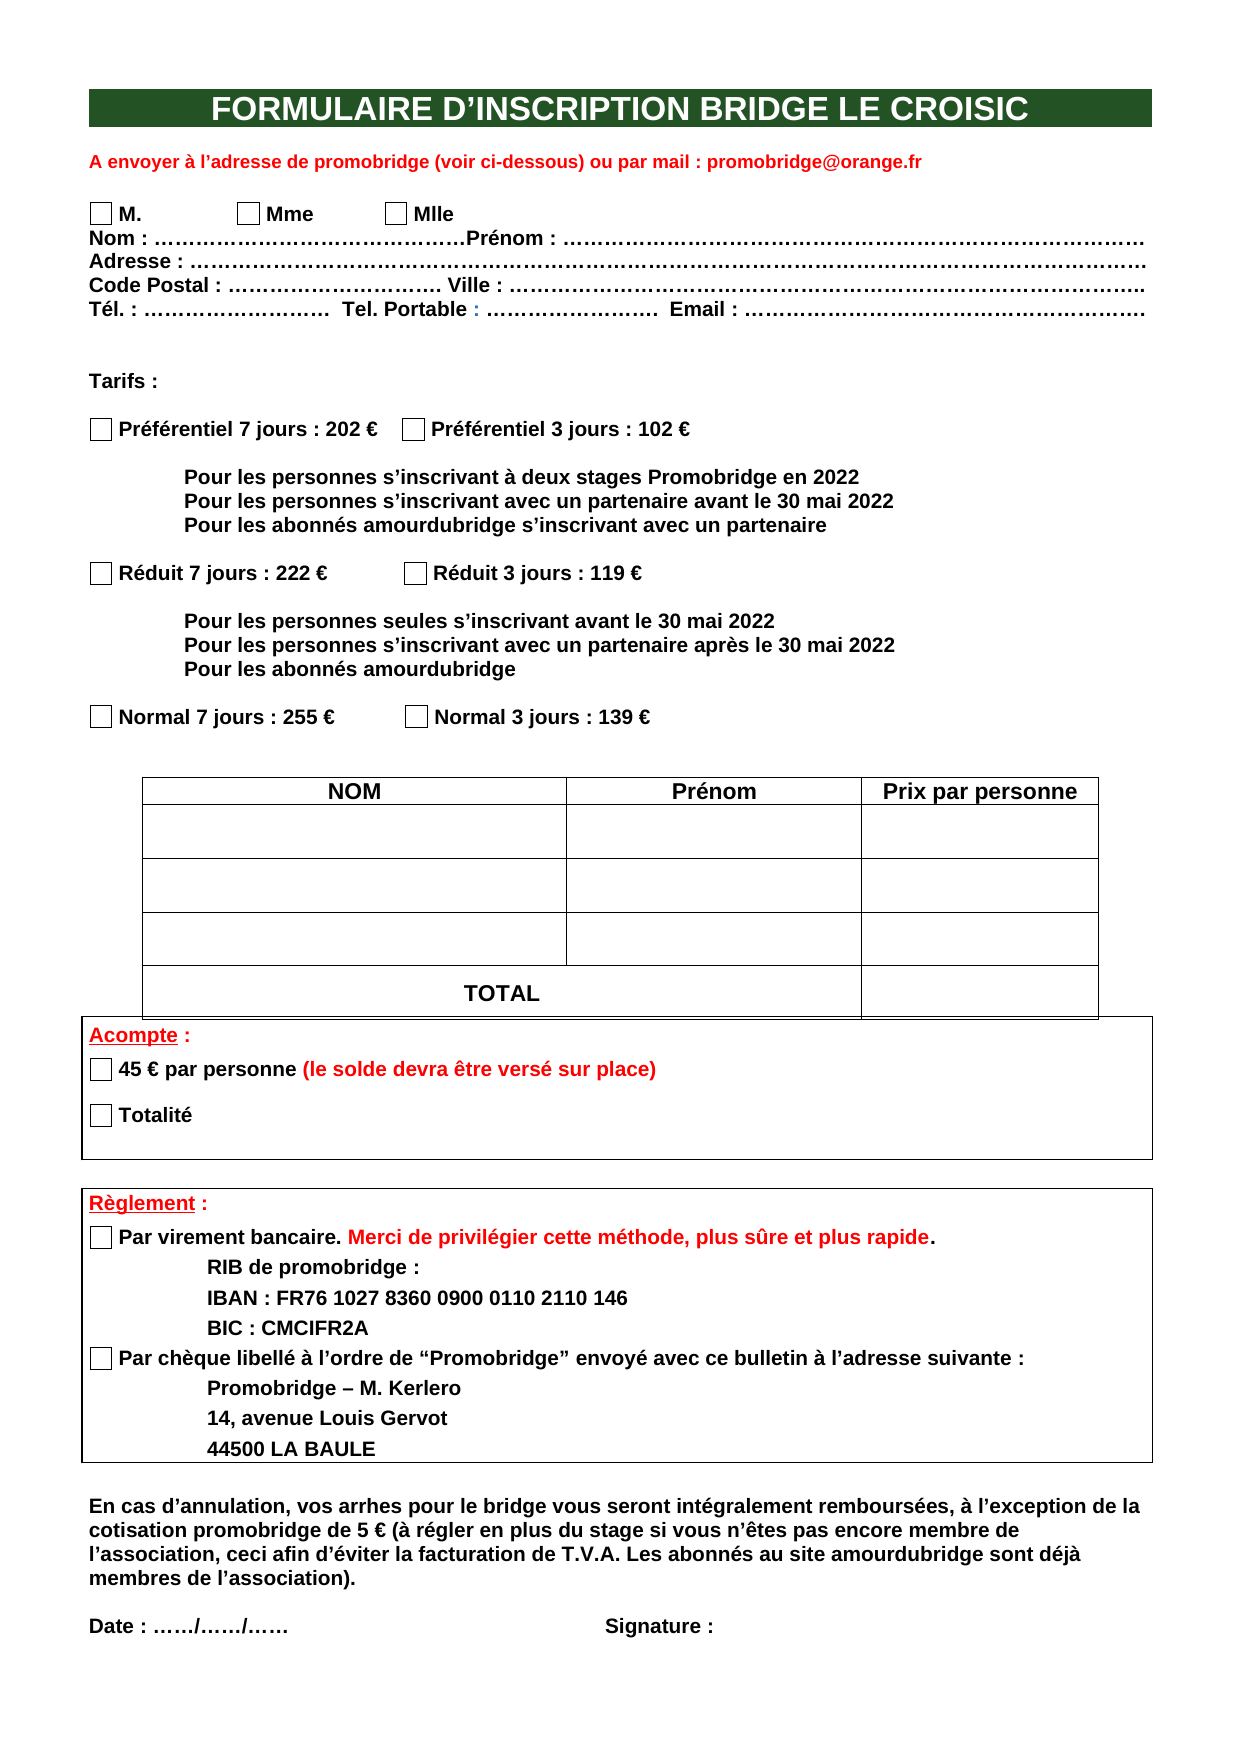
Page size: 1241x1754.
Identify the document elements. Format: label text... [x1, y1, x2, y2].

text Réduit 7 jours : 222 € Réduit 3 jours : 119 € [89, 561, 1152, 585]
text 14, avenue Louis Gervot [83, 1403, 1152, 1430]
text 45 € par personne (le solde devra être versé sur place) [89, 1057, 1152, 1081]
table_cell [143, 913, 566, 965]
text Pour les personnes seules s’inscrivant avant le 30 mai 2022 [184, 609, 1152, 633]
text M. Mme Mlle [89, 201, 1152, 225]
table_cell [862, 913, 1098, 965]
text Adresse : ………………………………………………………………………………………………………………………… [89, 249, 1152, 273]
text Pour les personnes s’inscrivant à deux stages Promobridge en 2022 [184, 465, 1152, 489]
text Pour les abonnés amourdubridge [184, 657, 1152, 681]
text Règlement : [83, 1189, 1152, 1215]
text Préférentiel 7 jours : 202 € Préférentiel 3 jours : 102 € [89, 417, 1152, 441]
text IBAN : FR76 1027 8360 0900 0110 2110 146 [83, 1282, 1152, 1309]
text Date : ……/……/…… Signature : [89, 1613, 1152, 1637]
text A envoyer à l’adresse de promobridge (voir ci-dessous) ou par mail : promobridge@orange.fr [89, 151, 1152, 173]
text Totalité [83, 1100, 1152, 1127]
table_cell [567, 859, 861, 912]
table_cell [567, 805, 861, 858]
text Par virement bancaire. Merci de privilégier cette méthode, plus sûre et plus rapide. [89, 1225, 1152, 1249]
table_header NOM [143, 778, 566, 804]
text BIC : CMCIFR2A [83, 1312, 1152, 1339]
text Par chèque libellé à l’ordre de “Promobridge” envoyé avec ce bulletin à l’adresse suivante : [83, 1343, 1152, 1370]
table_cell [862, 966, 1098, 1019]
table_cell [567, 913, 861, 965]
text Nom : ………………………………………Prénom : ………………………………………………………………………… [89, 225, 1152, 249]
text Pour les personnes s’inscrivant avec un partenaire après le 30 mai 2022 [184, 633, 1152, 657]
text Code Postal : …………………………. Ville : ……………………………………………………………………………….. [89, 273, 1152, 297]
text Tarifs : [89, 369, 1152, 393]
text 44500 LA BAULE [83, 1433, 1152, 1462]
text Promobridge – M. Kerlero [83, 1373, 1152, 1400]
table_cell [862, 805, 1098, 858]
text Normal 7 jours : 255 € Normal 3 jours : 139 € [89, 704, 1152, 728]
text RIB de promobridge : [83, 1252, 1152, 1279]
text En cas d’annulation, vos arrhes pour le bridge vous seront intégralement remboursées, à l’exception de la cotisation promobridge de 5 € (à régler en plus du stage si vous n’êtes pas encore membre de l’association, ceci afin d’éviter la facturation de T.V.A. Les abonnés au site amourdubridge sont déjà membres de l’association). [89, 1494, 1152, 1589]
table_cell [862, 859, 1098, 912]
table_header Prix par personne [862, 778, 1098, 804]
text Pour les abonnés amourdubridge s’inscrivant avec un partenaire [184, 513, 1152, 537]
table_header Prénom [567, 778, 861, 804]
text Acompte : [83, 1017, 1152, 1047]
text Pour les personnes s’inscrivant avec un partenaire avant le 30 mai 2022 [184, 489, 1152, 513]
subtitle FORMULAIRE D’INSCRIPTION BRIDGE LE CROISIC [89, 89, 1152, 127]
table_cell [143, 805, 566, 858]
text Tél. : ……………………… Tel. Portable : ……………………. Email : …………………………………………………. [89, 297, 1152, 321]
table_cell TOTAL [143, 966, 861, 1019]
table_cell [143, 859, 566, 912]
